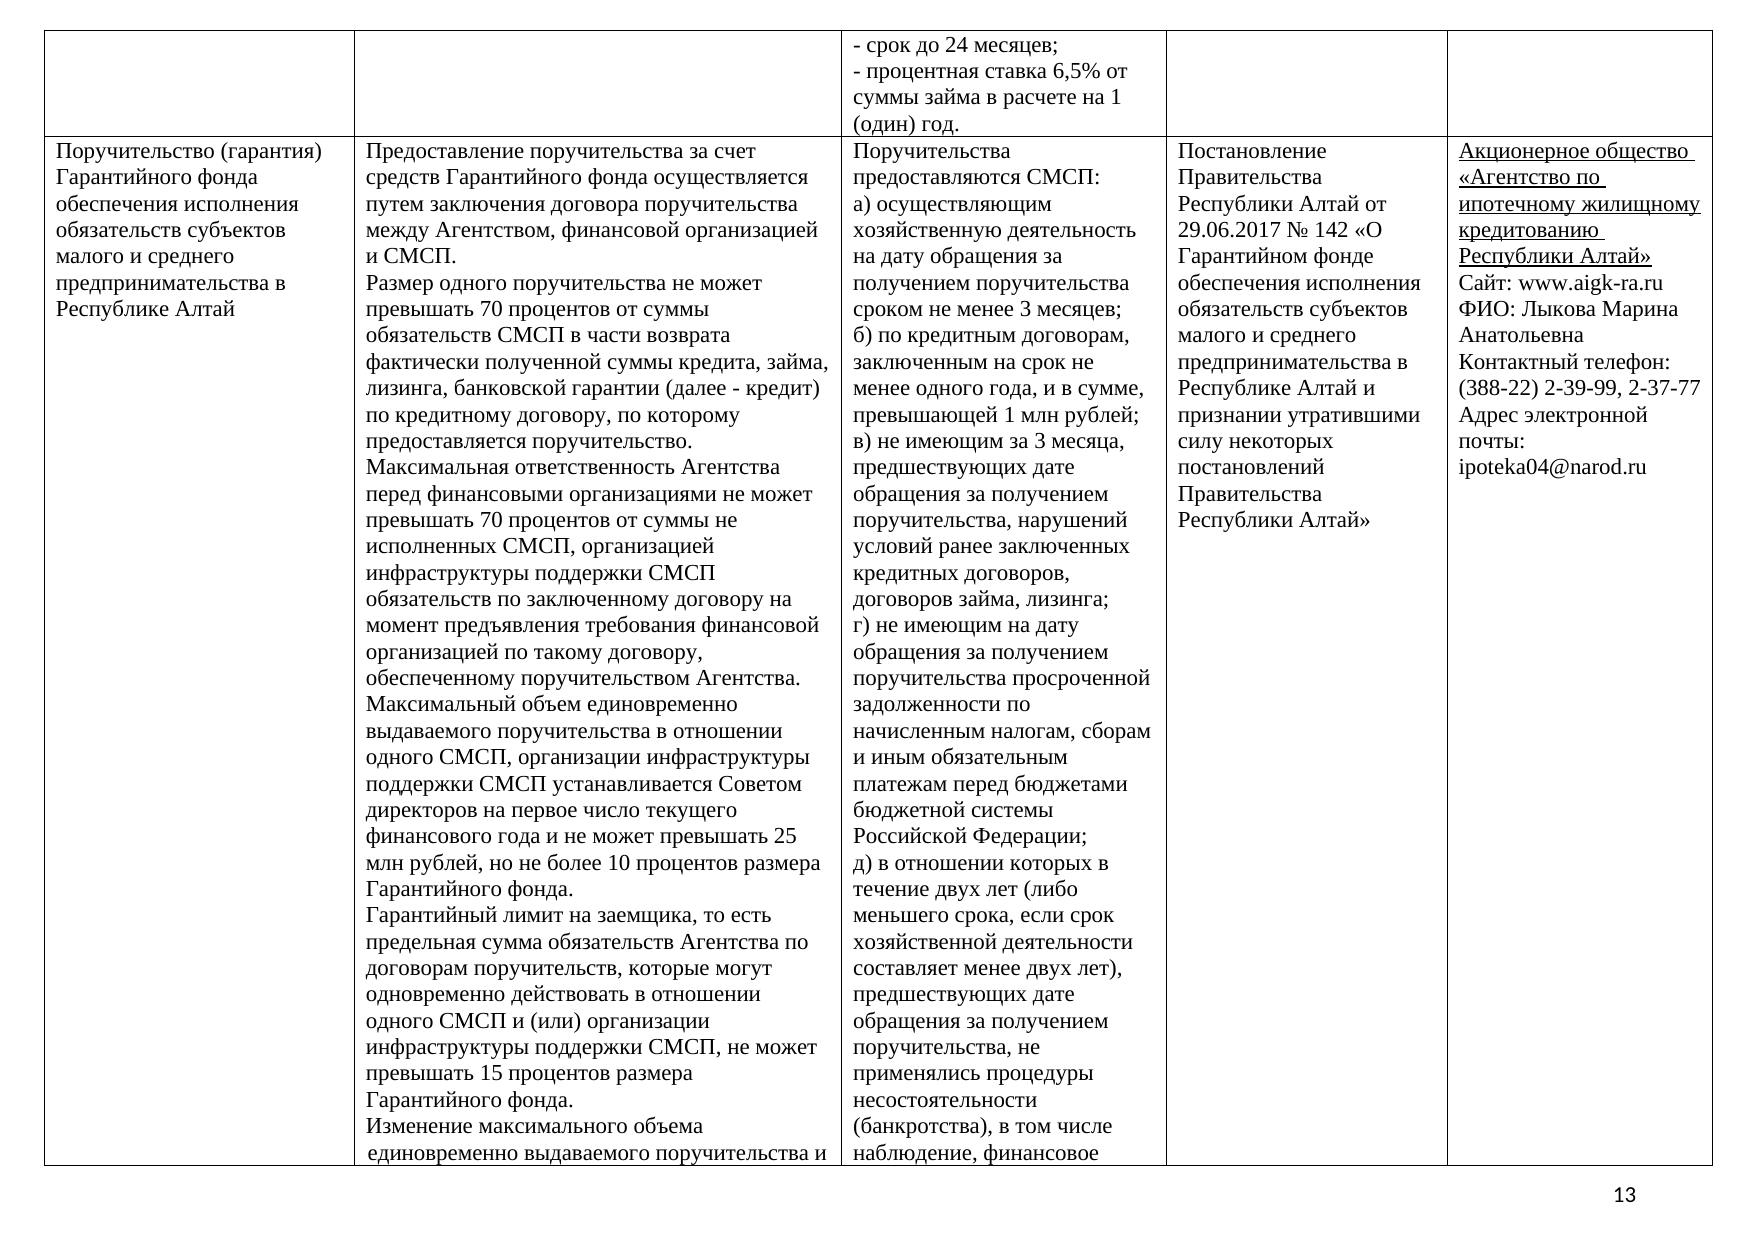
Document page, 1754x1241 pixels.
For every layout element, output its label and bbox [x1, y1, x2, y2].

table_cell [842, 137, 1166, 1165]
table_cell [1167, 137, 1447, 1165]
table_cell [355, 137, 841, 1165]
table_cell [1167, 31, 1447, 136]
table_cell [45, 137, 354, 1165]
table_cell [1448, 137, 1712, 1165]
table_cell [842, 31, 1166, 136]
table_cell [1448, 31, 1712, 136]
table_cell [45, 31, 354, 136]
table_cell [355, 31, 841, 136]
